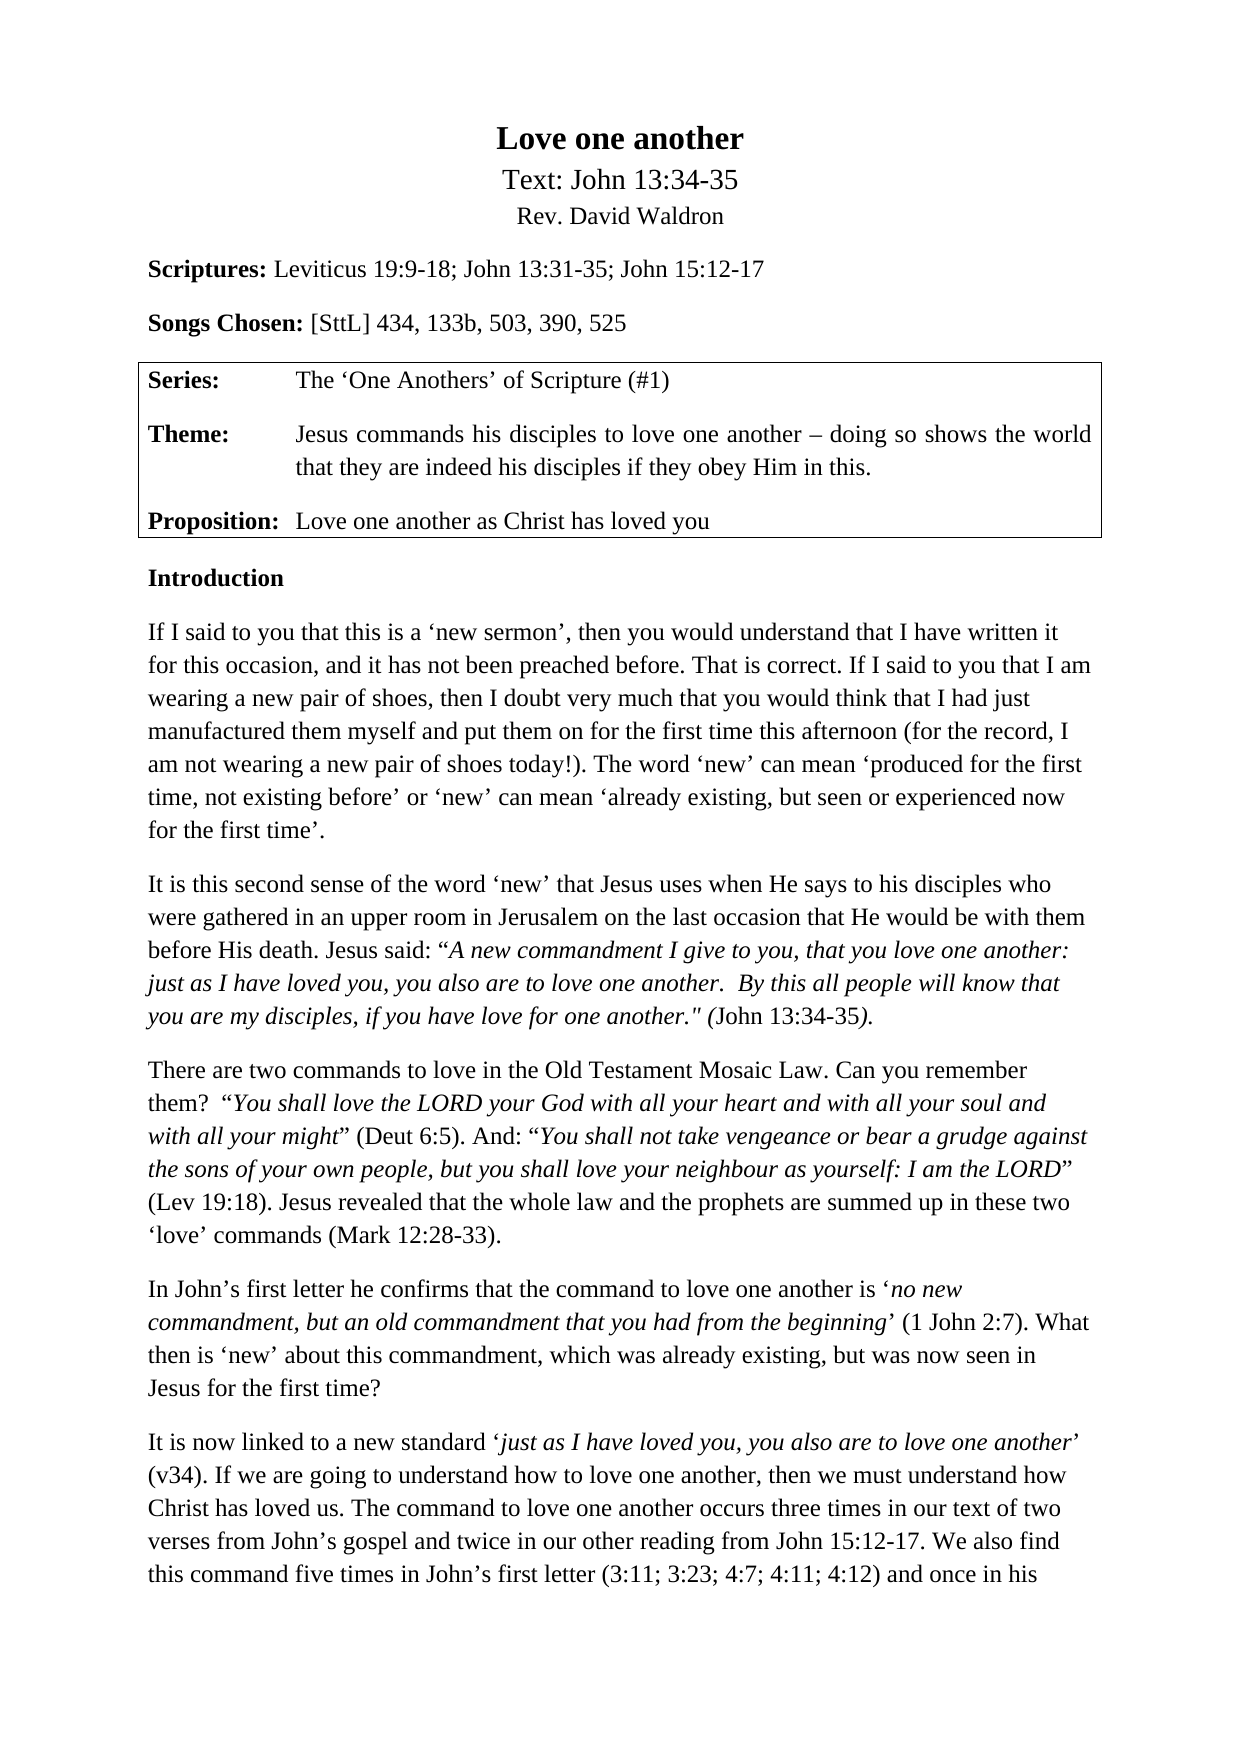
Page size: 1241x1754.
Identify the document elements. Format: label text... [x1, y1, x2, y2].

title Rev. David Waldron [148, 201, 1092, 229]
text It is this second sense of the word ‘new’ that Jesus uses when He says to his disciples who were gathered in an upper room in Jerusalem on the last occasion that He would be with them before His death. Jesus said: “A new commandment I give to you, that you love one another: just as I have loved you, you also are to love one another. By this all people will know that you are my disciples, if you have love for one another." (John 13:34-35). [148, 869, 1092, 1030]
text There are two commands to love in the Old Testament Mosaic Law. Can you remember them? “You shall love the LORD your God with all your heart and with all your soul and with all your might” (Deut 6:5). And: “You shall not take vengeance or bear a grudge against the sons of your own people, but you shall love your neighbour as yourself: I am the LORD” (Lev 19:18). Jesus revealed that the whole law and the prophets are summed up in these two ‘love’ commands (Mark 12:28-33). [148, 1055, 1092, 1249]
text Introduction [148, 563, 1092, 592]
text Love one another [148, 118, 1092, 156]
text Proposition: Love one another as Christ has loved you [139, 503, 1101, 537]
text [148, 1427, 1092, 1588]
text Text: John 13:34-35 [148, 162, 1092, 196]
text Series: The ‘One Anothers’ of Scripture (#1) [139, 363, 1101, 394]
text Songs Chosen: [SttL] 434, 133b, 503, 390, 525 [148, 308, 1092, 337]
text In John’s first letter he confirms that the command to love one another is ‘no new commandment, but an old commandment that you had from the beginning’ (1 John 2:7). What then is ‘new’ about this commandment, which was already existing, but was now seen in Jesus for the first time? [148, 1274, 1092, 1402]
text Theme: Jesus commands his disciples to love one another – doing so shows the world that they are indeed his disciples if they obey Him in this. [139, 416, 1101, 481]
text If I said to you that this is a ‘new sermon’, then you would understand that I have written it for this occasion, and it has not been preached before. That is correct. If I said to you that I am wearing a new pair of shoes, then I doubt very much that you would think that I had just manufactured them myself and put them on for the first time this afternoon (for the record, I am not wearing a new pair of shoes today!). The word ‘new’ can mean ‘produced for the first time, not existing before’ or ‘new’ can mean ‘already existing, but seen or experienced now for the first time’. [148, 617, 1092, 844]
text Scriptures: Leviticus 19:9-18; John 13:31-35; John 15:12-17 [148, 254, 1092, 283]
